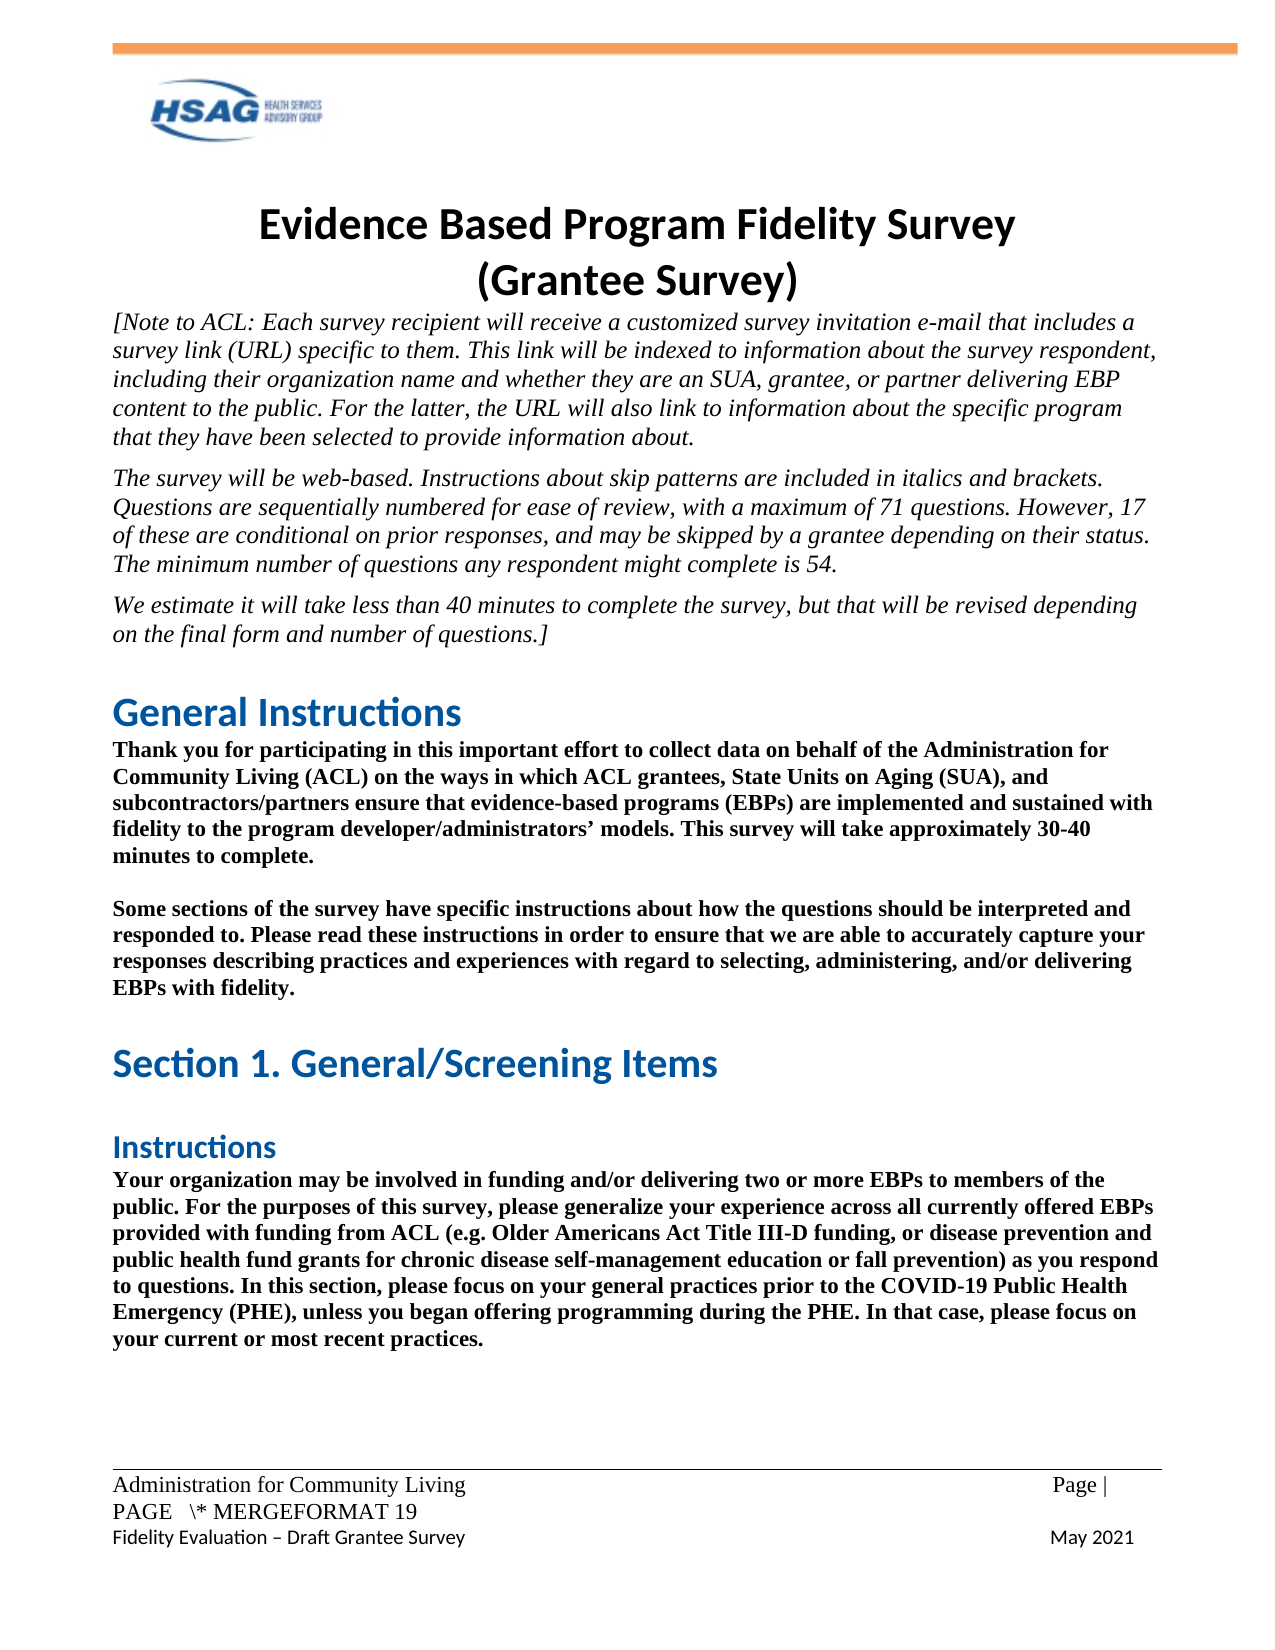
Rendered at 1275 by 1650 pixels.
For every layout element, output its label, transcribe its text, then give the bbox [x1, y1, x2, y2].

text (Grantee Survey) [112, 251, 1162, 307]
text [Note to ACL: Each survey recipient will receive a customized survey invitation e-mail that includes a survey link (URL) specific to them. This link will be indexed to information about the survey respondent, including their organization name and whether they are an SUA, grantee, or partner delivering EBP content to the public. For the latter, the URL will also link to information about the specific program that they have been selected to provide information about. [112, 307, 1162, 451]
text The survey will be web-based. Instructions about skip patterns are included in italics and brackets. Questions are sequentially numbered for ease of review, with a maximum of 71 questions. However, 17 of these are conditional on prior responses, and may be skipped by a grantee depending on their status. The minimum number of questions any respondent might complete is 54. [112, 463, 1162, 578]
text We estimate it will take less than 40 minutes to complete the survey, but that will be revised depending on the final form and number of questions.] [112, 591, 1162, 648]
subtitle Section 1. General/Screening Items [112, 1037, 1162, 1088]
text Your organization may be involved in funding and/or delivering two or more EBPs to members of the public. For the purposes of this survey, please generalize your experience across all currently offered EBPs provided with funding from ACL (e.g. Older Americans Act Title III-D funding, or disease prevention and public health fund grants for chronic disease self-management education or fall prevention) as you respond to questions. In this section, please focus on your general practices prior to the COVID-19 Public Health Emergency (PHE), unless you began offering programming during the PHE. In that case, please focus on your current or most recent practices. [112, 1167, 1162, 1351]
subtitle General Instructions [112, 686, 1162, 736]
picture [112, 43, 1238, 168]
text Thank you for participating in this important effort to collect data on behalf of the Administration for Community Living (ACL) on the ways in which ACL grantees, State Units on Aging (SUA), and subcontractors/partners ensure that evidence-based programs (EBPs) are implemented and sustained with fidelity to the program developer/administrators’ models. This survey will take approximately 30-40 minutes to complete. [112, 736, 1162, 868]
text Some sections of the survey have specific instructions about how the questions should be interpreted and responded to. Please read these instructions in order to ensure that we are able to accurately capture your responses describing practices and experiences with regard to selecting, administering, and/or delivering EBPs with fidelity. [112, 894, 1162, 1000]
text Evidence Based Program Fidelity Survey [112, 195, 1162, 251]
subtitle Instructions [112, 1126, 1162, 1167]
